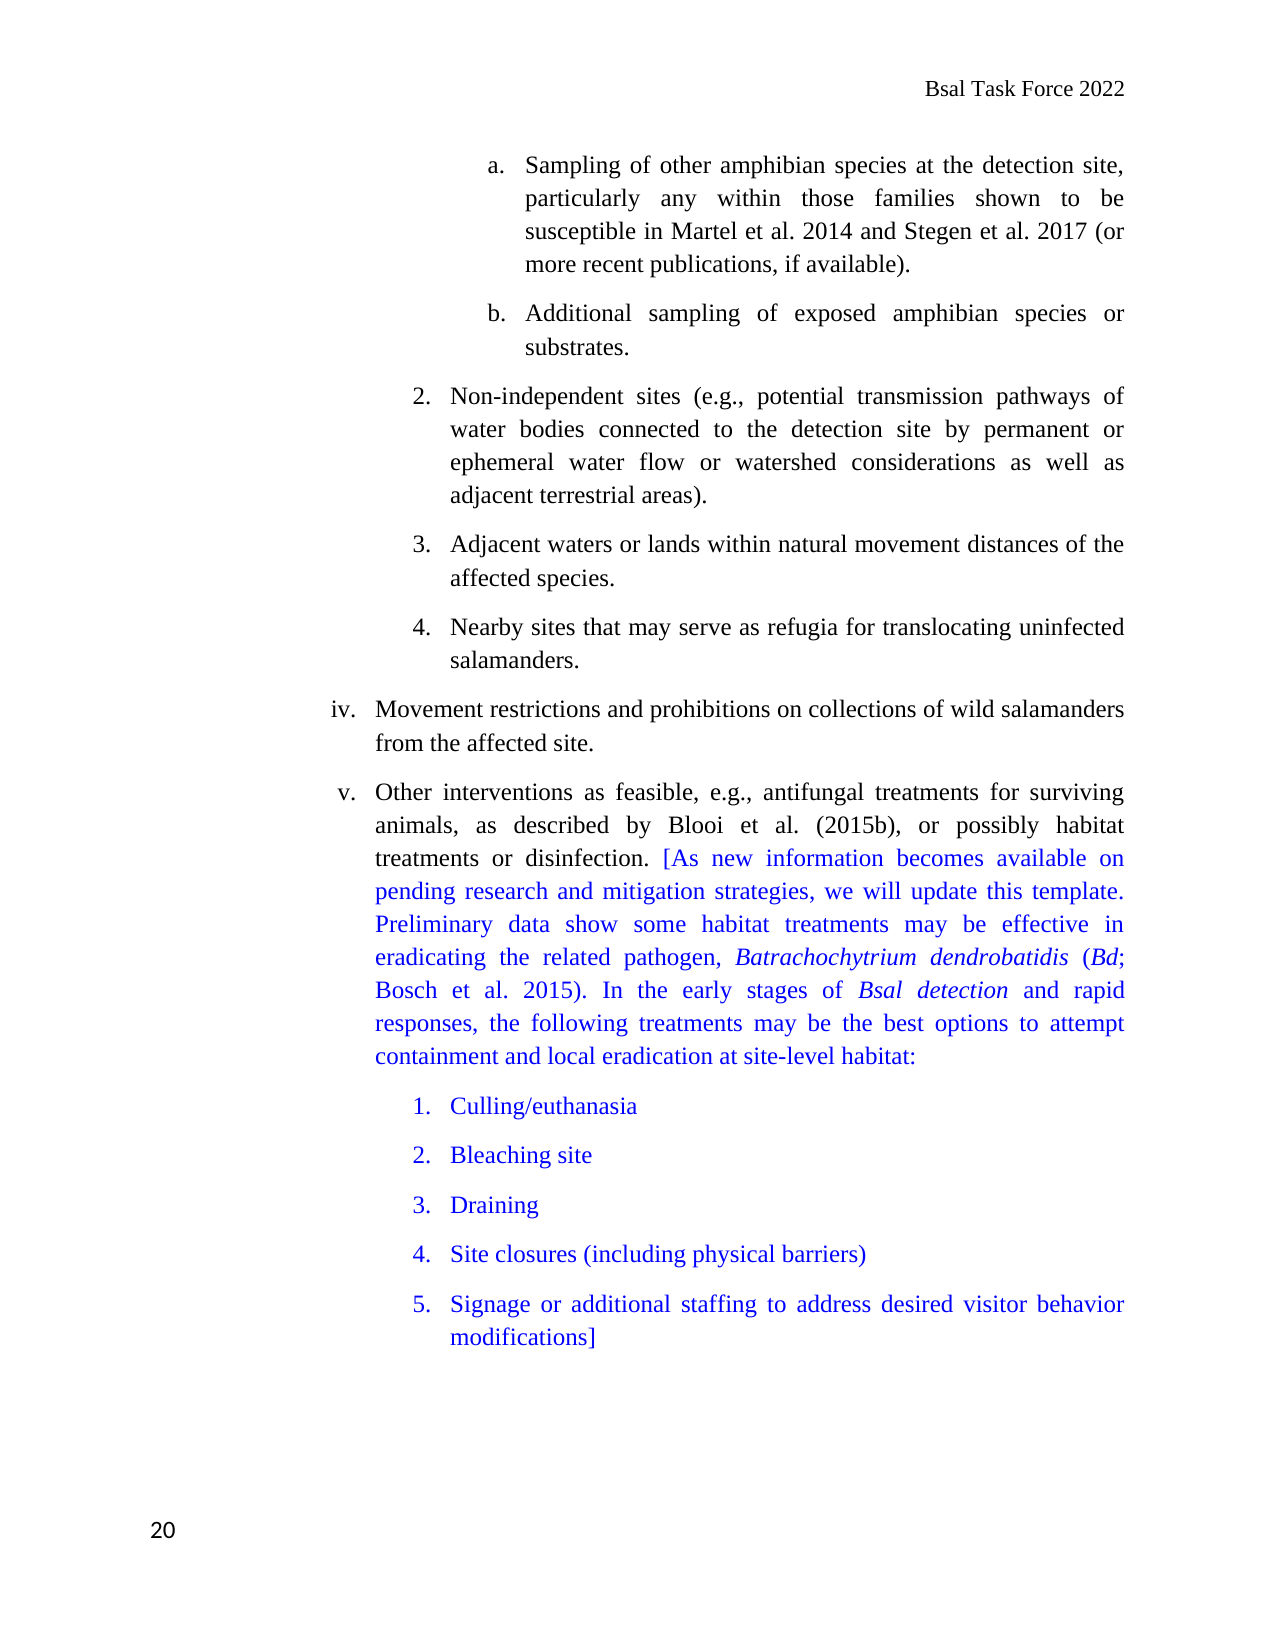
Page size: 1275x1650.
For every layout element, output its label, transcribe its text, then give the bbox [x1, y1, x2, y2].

list Culling/euthanasia [412, 1091, 1125, 1119]
list Sampling of other amphibian species at the detection site, particularly any within those families shown to be susceptible in Martel et al. 2014 and Stegen et al. 2017 (or more recent publications, if available). [487, 150, 1125, 278]
list Draining [412, 1190, 1125, 1218]
list Additional sampling of exposed amphibian species or substrates. [487, 298, 1125, 360]
list Bleaching site [412, 1140, 1125, 1169]
list Other interventions as feasible, e.g., antifungal treatments for surviving animals, as described by Blooi et al. (2015b), or possibly habitat treatments or disinfection. [As new information becomes available on pending research and mitigation strategies, we will update this template. Preliminary data show some habitat treatments may be effective in eradicating the related pathogen, Batrachochytrium dendrobatidis (Bd; Bosch et al. 2015). In the early stages of Bsal detection and rapid responses, the following treatments may be the best options to attempt containment and local eradication at site-level habitat: [356, 777, 1125, 1070]
list Signage or additional staffing to address desired visitor behavior modifications] [412, 1289, 1125, 1350]
list Non-independent sites (e.g., potential transmission pathways of water bodies connected to the detection site by permanent or ephemeral water flow or watershed considerations as well as adjacent terrestrial areas). [412, 381, 1125, 509]
list Nearby sites that may serve as refugia for translocating uninfected salamanders. [412, 612, 1125, 674]
list Site closures (including physical barriers) [412, 1239, 1125, 1268]
list Movement restrictions and prohibitions on collections of wild salamanders from the affected site. [356, 694, 1125, 756]
list Adjacent waters or lands within natural movement distances of the affected species. [412, 529, 1125, 591]
